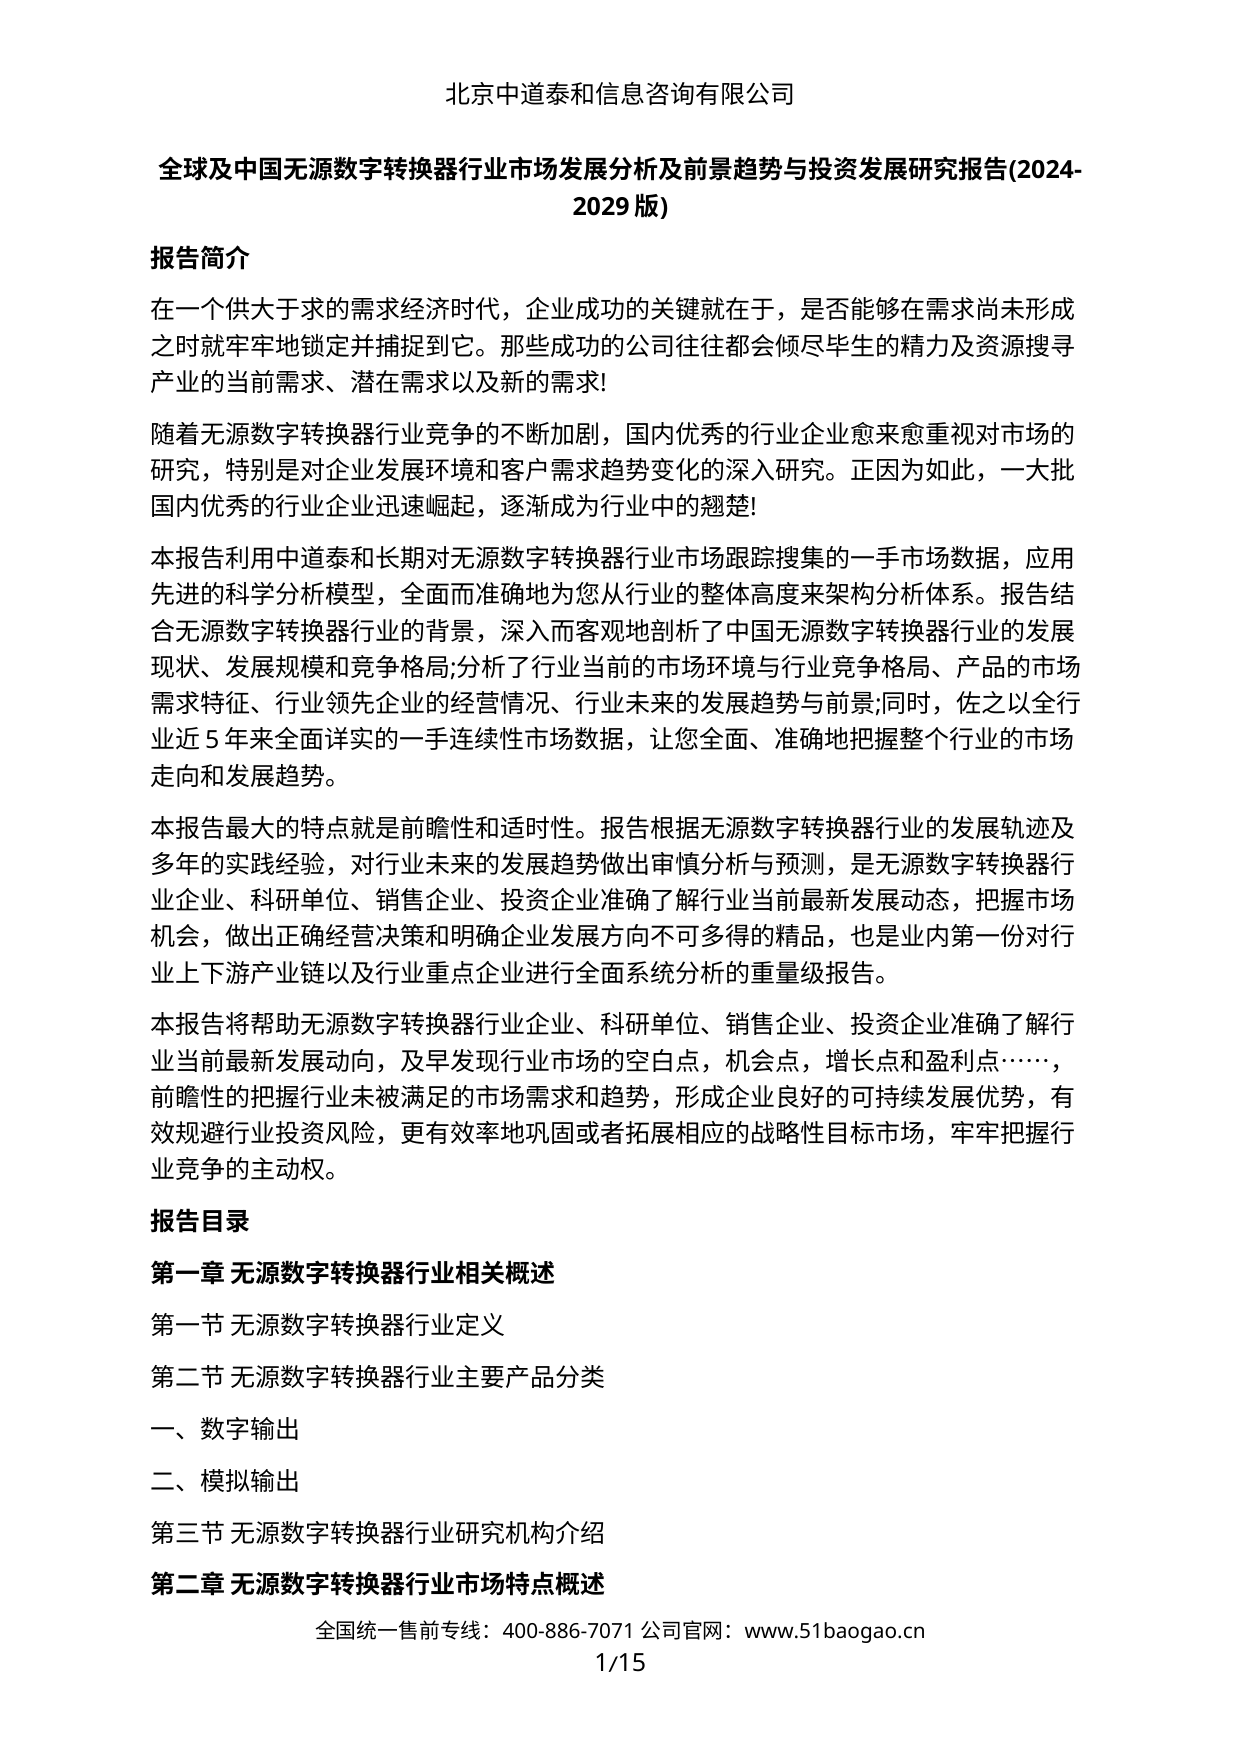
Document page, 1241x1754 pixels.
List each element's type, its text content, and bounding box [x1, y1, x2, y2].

text 一、数字输出 [150, 1409, 1090, 1446]
text 第一章 无源数字转换器行业相关概述 [150, 1254, 1090, 1290]
text 第一节 无源数字转换器行业定义 [150, 1306, 1090, 1342]
text 全球及中国无源数字转换器行业市场发展分析及前景趋势与投资发展研究报告(2024-2029版) [150, 150, 1090, 222]
text 第二章 无源数字转换器行业市场特点概述 [150, 1565, 1090, 1601]
text 报告目录 [150, 1202, 1090, 1238]
text 第二节 无源数字转换器行业主要产品分类 [150, 1357, 1090, 1394]
text 报告简介 [150, 238, 1090, 274]
text 本报告利用中道泰和长期对无源数字转换器行业市场跟踪搜集的一手市场数据，应用先进的科学分析模型，全面而准确地为您从行业的整体高度来架构分析体系。报告结合无源数字转换器行业的背景，深入而客观地剖析了中国无源数字转换器行业的发展现状、发展规模和竞争格局;分析了行业当前的市场环境与行业竞争格局、产品的市场需求特征、行业领先企业的经营情况、行业未来的发展趋势与前景;同时，佐之以全行业近5年来全面详实的一手连续性市场数据，让您全面、准确地把握整个行业的市场走向和发展趋势。 [150, 539, 1090, 792]
text 本报告将帮助无源数字转换器行业企业、科研单位、销售企业、投资企业准确了解行业当前最新发展动向，及早发现行业市场的空白点，机会点，增长点和盈利点……，前瞻性的把握行业未被满足的市场需求和趋势，形成企业良好的可持续发展优势，有效规避行业投资风险，更有效率地巩固或者拓展相应的战略性目标市场，牢牢把握行业竞争的主动权。 [150, 1005, 1090, 1186]
text 在一个供大于求的需求经济时代，企业成功的关键就在于，是否能够在需求尚未形成之时就牢牢地锁定并捕捉到它。那些成功的公司往往都会倾尽毕生的精力及资源搜寻产业的当前需求、潜在需求以及新的需求! [150, 290, 1090, 399]
text 随着无源数字转换器行业竞争的不断加剧，国内优秀的行业企业愈来愈重视对市场的研究，特别是对企业发展环境和客户需求趋势变化的深入研究。正因为如此，一大批国内优秀的行业企业迅速崛起，逐渐成为行业中的翘楚! [150, 414, 1090, 523]
text 二、模拟输出 [150, 1461, 1090, 1497]
text 本报告最大的特点就是前瞻性和适时性。报告根据无源数字转换器行业的发展轨迹及多年的实践经验，对行业未来的发展趋势做出审慎分析与预测，是无源数字转换器行业企业、科研单位、销售企业、投资企业准确了解行业当前最新发展动态，把握市场机会，做出正确经营决策和明确企业发展方向不可多得的精品，也是业内第一份对行业上下游产业链以及行业重点企业进行全面系统分析的重量级报告。 [150, 808, 1090, 989]
text 第三节 无源数字转换器行业研究机构介绍 [150, 1513, 1090, 1549]
